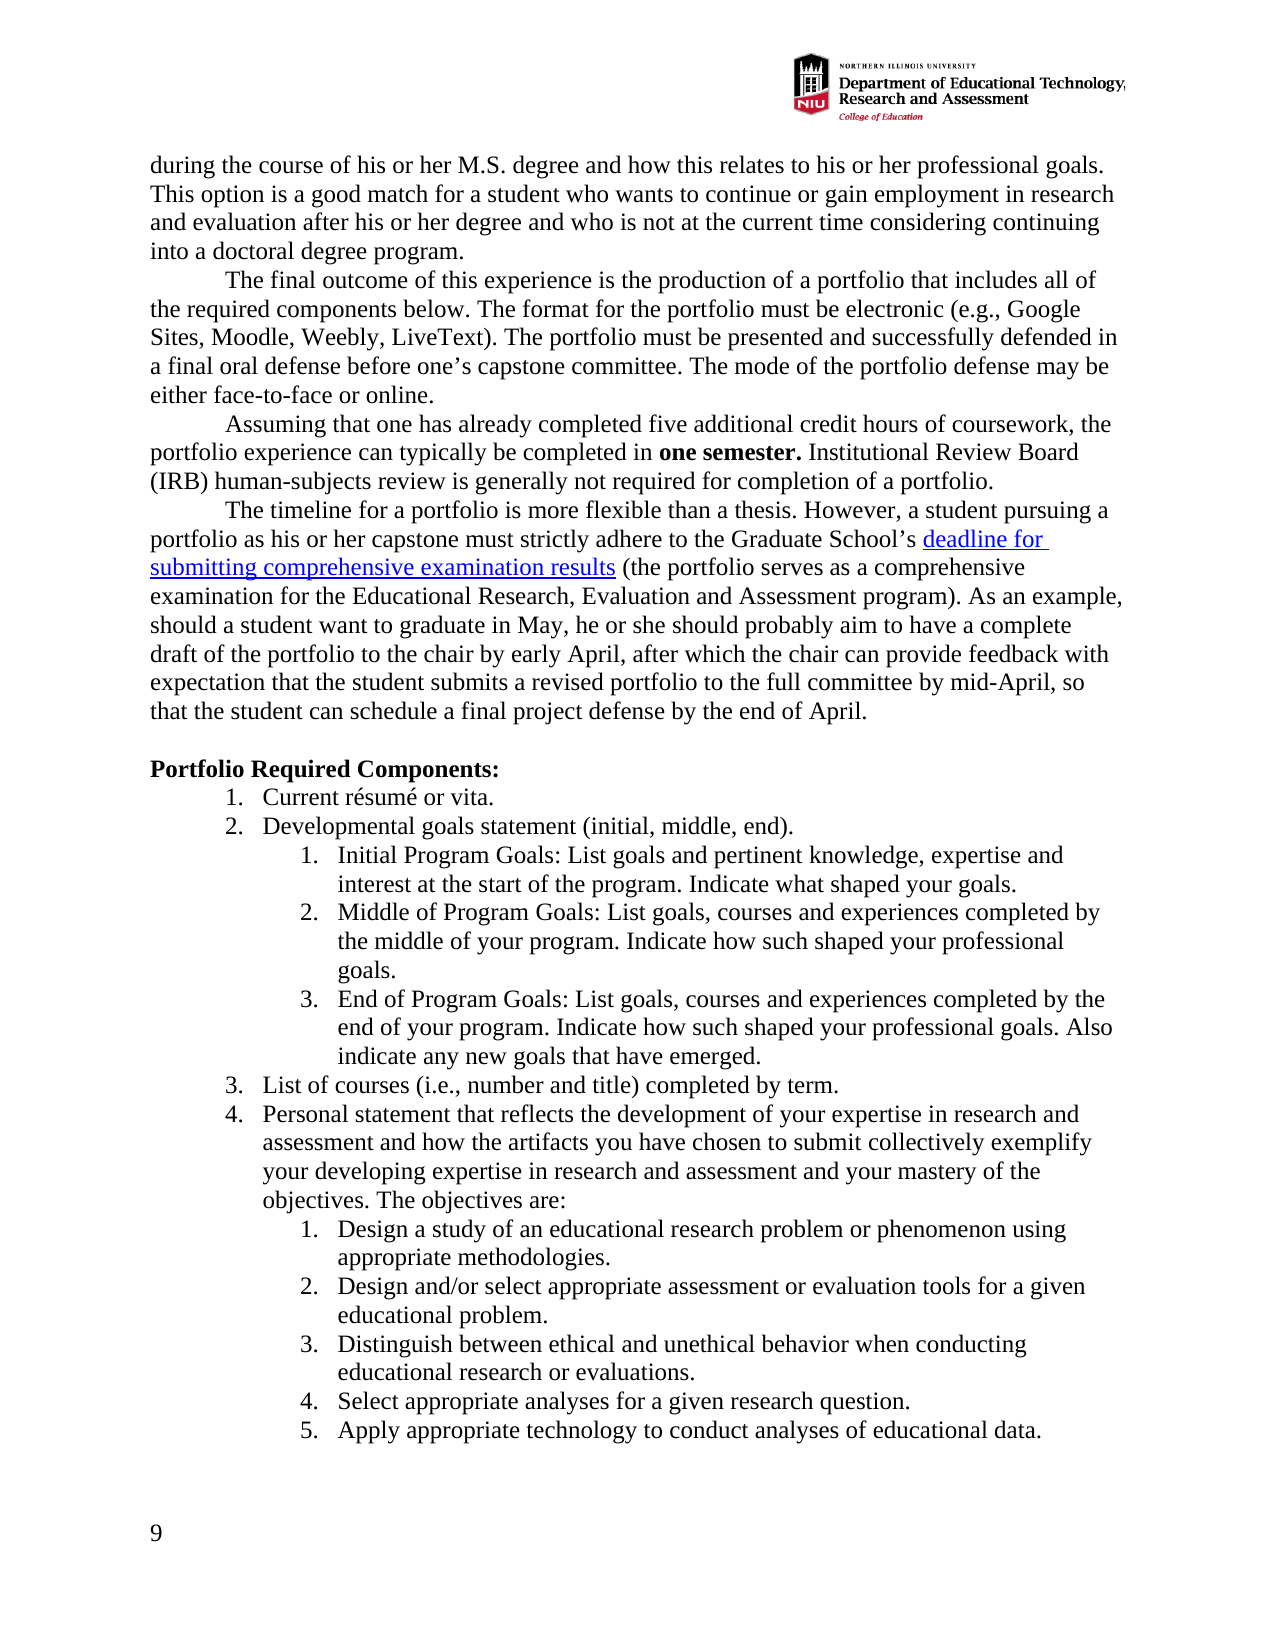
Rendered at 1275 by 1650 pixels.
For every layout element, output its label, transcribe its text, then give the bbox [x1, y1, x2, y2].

text The final outcome of this experience is the production of a portfolio that includes all of the required components below. The format for the portfolio must be electronic (e.g., Google Sites, Moodle, Weebly, LiveText). The portfolio must be presented and successfully defended in a final oral defense before one’s capstone committee. The mode of the portfolio defense may be either face-to-face or online. [150, 265, 1125, 409]
list Select appropriate analyses for a given research question. [300, 1386, 1125, 1415]
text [150, 150, 1125, 265]
list Personal statement that reflects the development of your expertise in research and assessment and how the artifacts you have chosen to submit collectively exemplify your developing expertise in research and assessment and your mastery of the objectives. The objectives are: [225, 1099, 1125, 1214]
list Distinguish between ethical and unethical behavior when conducting educational research or evaluations. [300, 1329, 1125, 1386]
picture [793, 52, 1125, 121]
list Middle of Program Goals: List goals, courses and experiences completed by the middle of your program. Indicate how such shaped your professional goals. [300, 897, 1125, 984]
list Design a study of an educational research problem or phenomenon using appropriate methodologies. [300, 1214, 1125, 1271]
text The timeline for a portfolio is more flexible than a thesis. However, a student pursuing a portfolio as his or her capstone must strictly adhere to the Graduate School’s deadline for submitting comprehensive examination results (the portfolio serves as a comprehensive examination for the Educational Research, Evaluation and Assessment program). As an example, should a student want to graduate in May, he or she should probably aim to have a complete draft of the portfolio to the chair by early April, after which the chair can provide feedback with expectation that the student submits a revised portfolio to the full committee by mid-April, so that the student can schedule a final project defense by the end of April. [150, 495, 1125, 725]
list Current résumé or vita. [225, 782, 1125, 811]
list Developmental goals statement (initial, middle, end). [225, 811, 1125, 840]
text Portfolio Required Components: [150, 754, 1125, 782]
list Apply appropriate technology to conduct analyses of educational data. [300, 1415, 1125, 1444]
list List of courses (i.e., number and title) completed by term. [225, 1070, 1125, 1099]
list Initial Program Goals: List goals and pertinent knowledge, expertise and interest at the start of the program. Indicate what shaped your goals. [300, 840, 1125, 897]
text Assuming that one has already completed five additional credit hours of coursework, the portfolio experience can typically be completed in one semester. Institutional Review Board (IRB) human-subjects review is generally not required for completion of a portfolio. [150, 409, 1125, 495]
list Design and/or select appropriate assessment or evaluation tools for a given educational problem. [300, 1271, 1125, 1329]
list End of Program Goals: List goals, courses and experiences completed by the end of your program. Indicate how such shaped your professional goals. Also indicate any new goals that have emerged. [300, 984, 1125, 1070]
